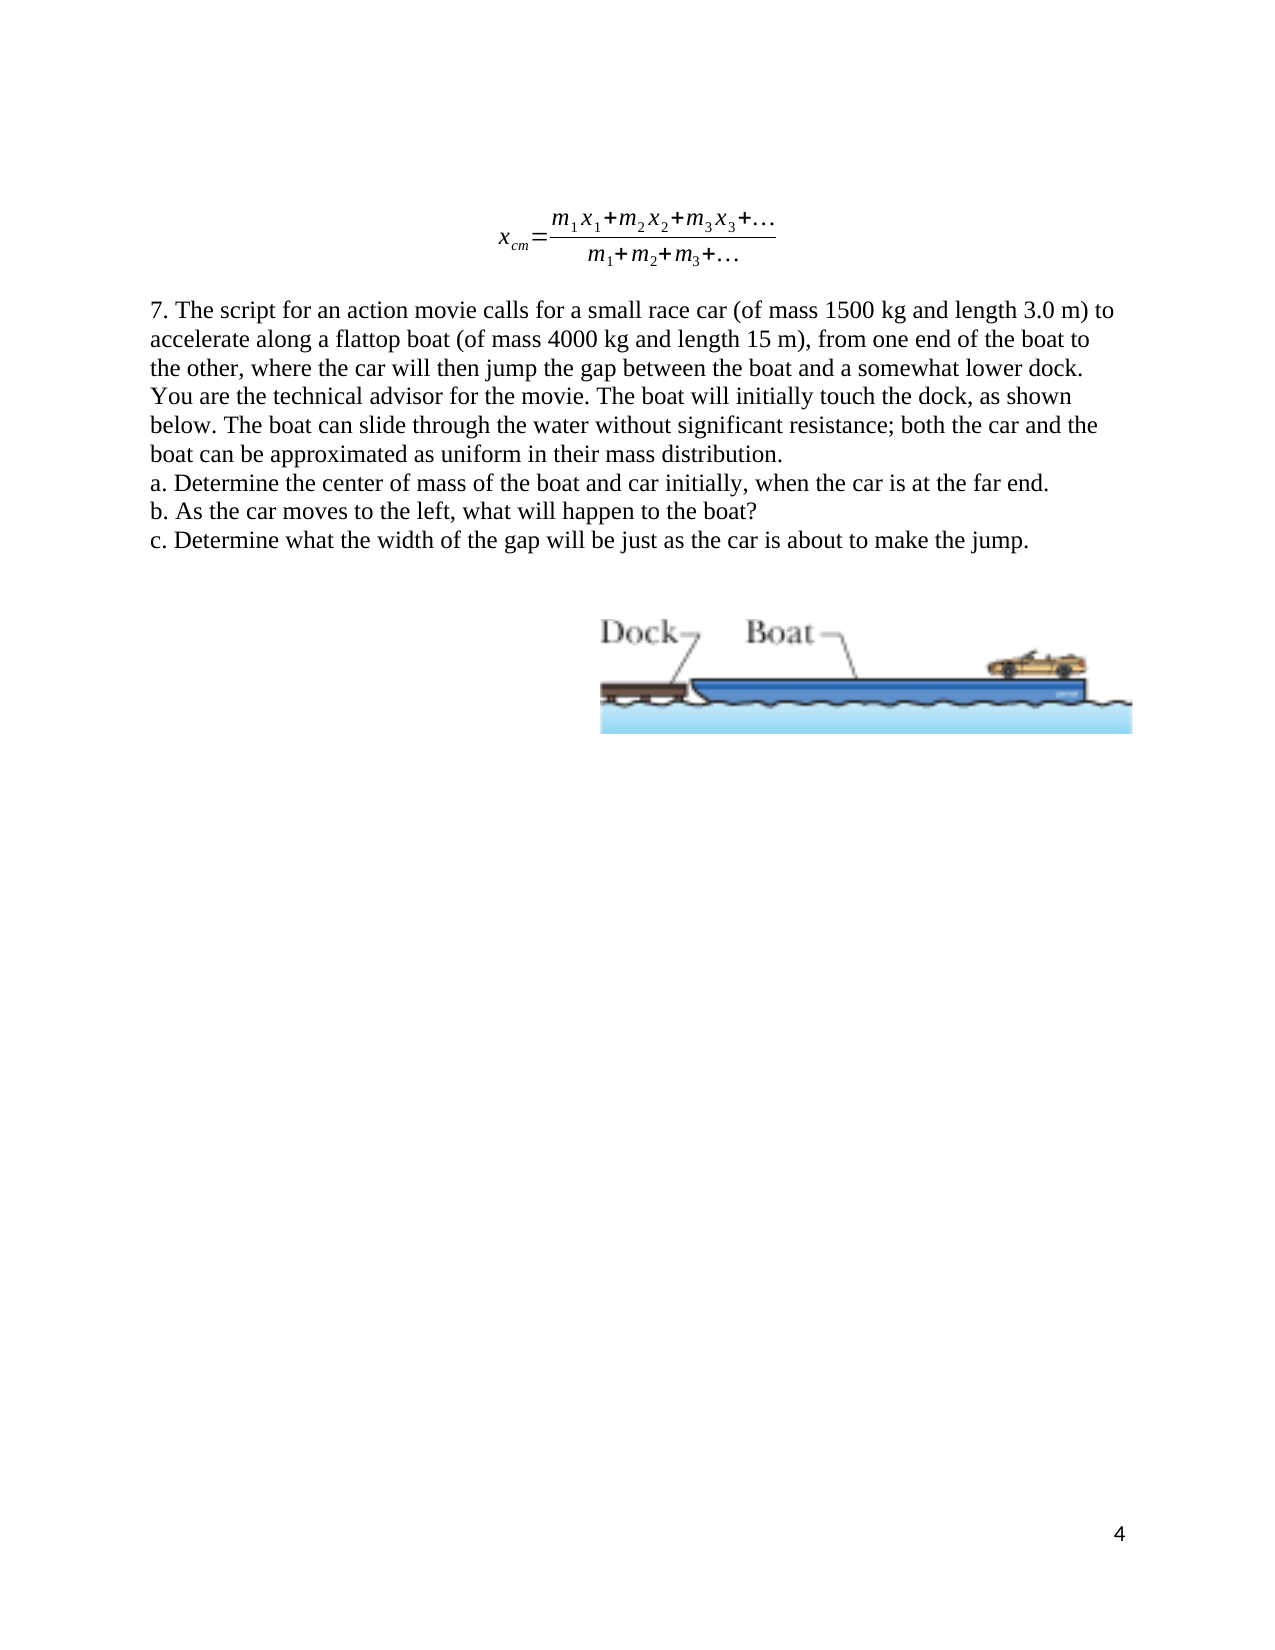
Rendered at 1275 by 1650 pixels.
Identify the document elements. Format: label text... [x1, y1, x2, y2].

picture [600, 619, 1133, 734]
text 7. The script for an action movie calls for a small race car (of mass 1500 kg and length 3.0 m) to accelerate along a flattop boat (of mass 4000 kg and length 15 m), from one end of the boat to the other, where the car will then jump the gap between the boat and a somewhat lower dock. You are the technical advisor for the movie. The boat will initially touch the dock, as shown below. The boat can slide through the water without significant resistance; both the car and the boat can be approximated as uniform in their mass distribution. a. Determine the center of mass of the boat and car initially, when the car is at the far end. b. As the car moves to the left, what will happen to the boat? c. Determine what the width of the gap will be just as the car is about to make the jump. [150, 295, 1125, 554]
